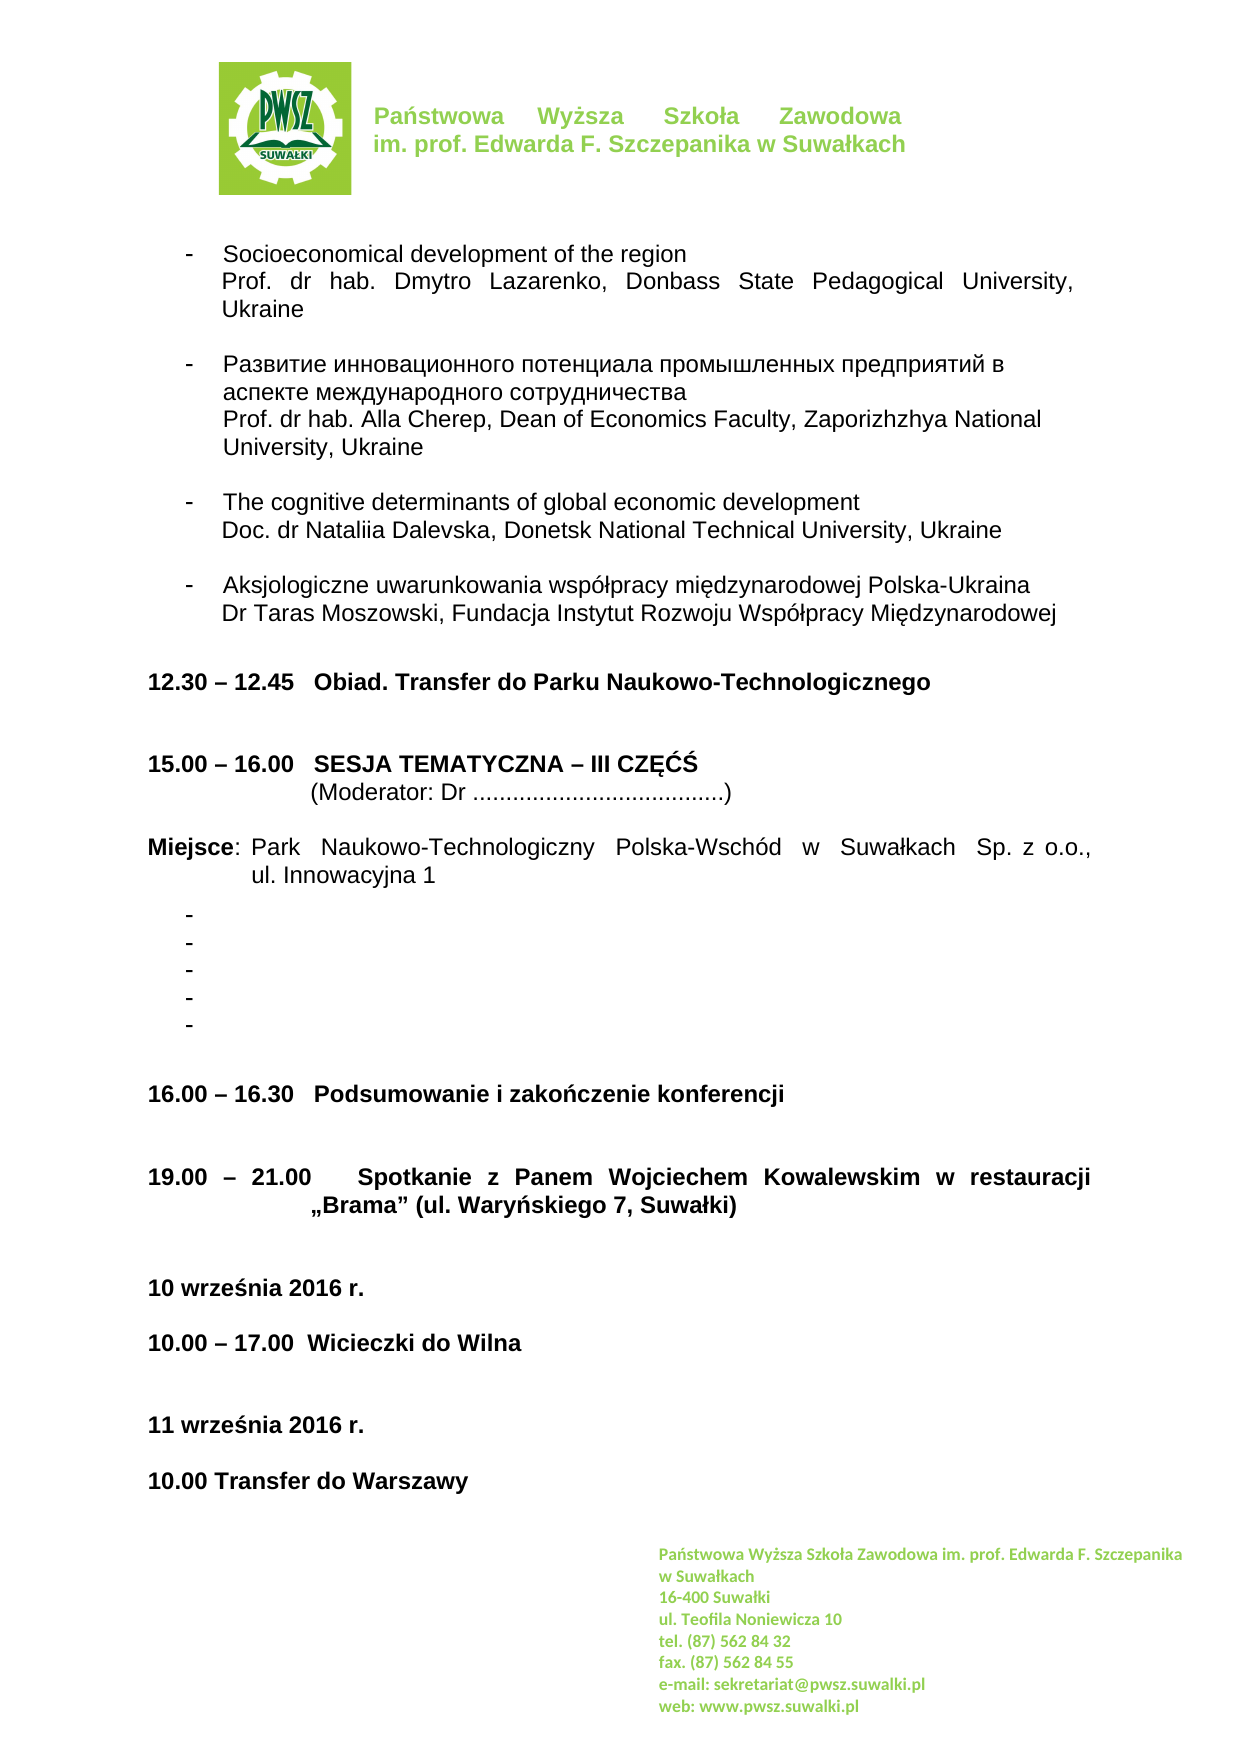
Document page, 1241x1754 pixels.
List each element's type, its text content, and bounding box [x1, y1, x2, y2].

text 16.00 – 16.30 Podsumowanie i zakończenie konferencji [148, 1080, 1093, 1108]
text 12.30 – 12.45 Obiad. Transfer do Parku Naukowo-Technologicznego [148, 667, 1093, 695]
list Aksjologiczne uwarunkowania współpracy międzynarodowej Polska-Ukraina [185, 571, 1093, 598]
text Prof. dr hab. Dmytro Lazarenko, Donbass State Pedagogical University, Ukraine [221, 267, 1093, 322]
text 10.00 Transfer do Warszawy [148, 1467, 1093, 1494]
text 19.00 – 21.00 Spotkanie z Panem Wojciechem Kowalewskim w restauracji „Brama” (ul. Waryńskiego 7, Suwałki) [148, 1163, 1093, 1218]
list Socioeconomical development of the region [185, 240, 1093, 267]
list Развитие инновационного потенциала промышленных предприятий в аспекте международного сотрудничества [185, 350, 1093, 405]
text 10.00 – 17.00 Wicieczki do Wilna [148, 1329, 1093, 1356]
text Doc. dr Nataliia Dalevska, Donetsk National Technical University, Ukraine [148, 516, 1093, 543]
text (Moderator: Dr ......................................) [148, 778, 1093, 806]
list The cognitive determinants of global economic development [185, 488, 1093, 516]
text 10 września 2016 r. [148, 1273, 1093, 1301]
text Prof. dr hab. Alla Cherep, Dean of Economics Faculty, Zaporizhzhya National University, Ukraine [223, 405, 1093, 461]
text Miejsce: Park Naukowo-Technologiczny Polska-Wschód w Suwałkach Sp. z o.o., ul. Innowacyjna 1 [147, 833, 1093, 888]
text Dr Taras Moszowski, Fundacja Instytut Rozwoju Współpracy Międzynarodowej [148, 598, 1093, 626]
text 11 września 2016 r. [148, 1411, 1093, 1439]
picture [218, 62, 352, 195]
text 15.00 – 16.00 SESJA TEMATYCZNA – III CZĘĆŚ [148, 750, 1093, 778]
